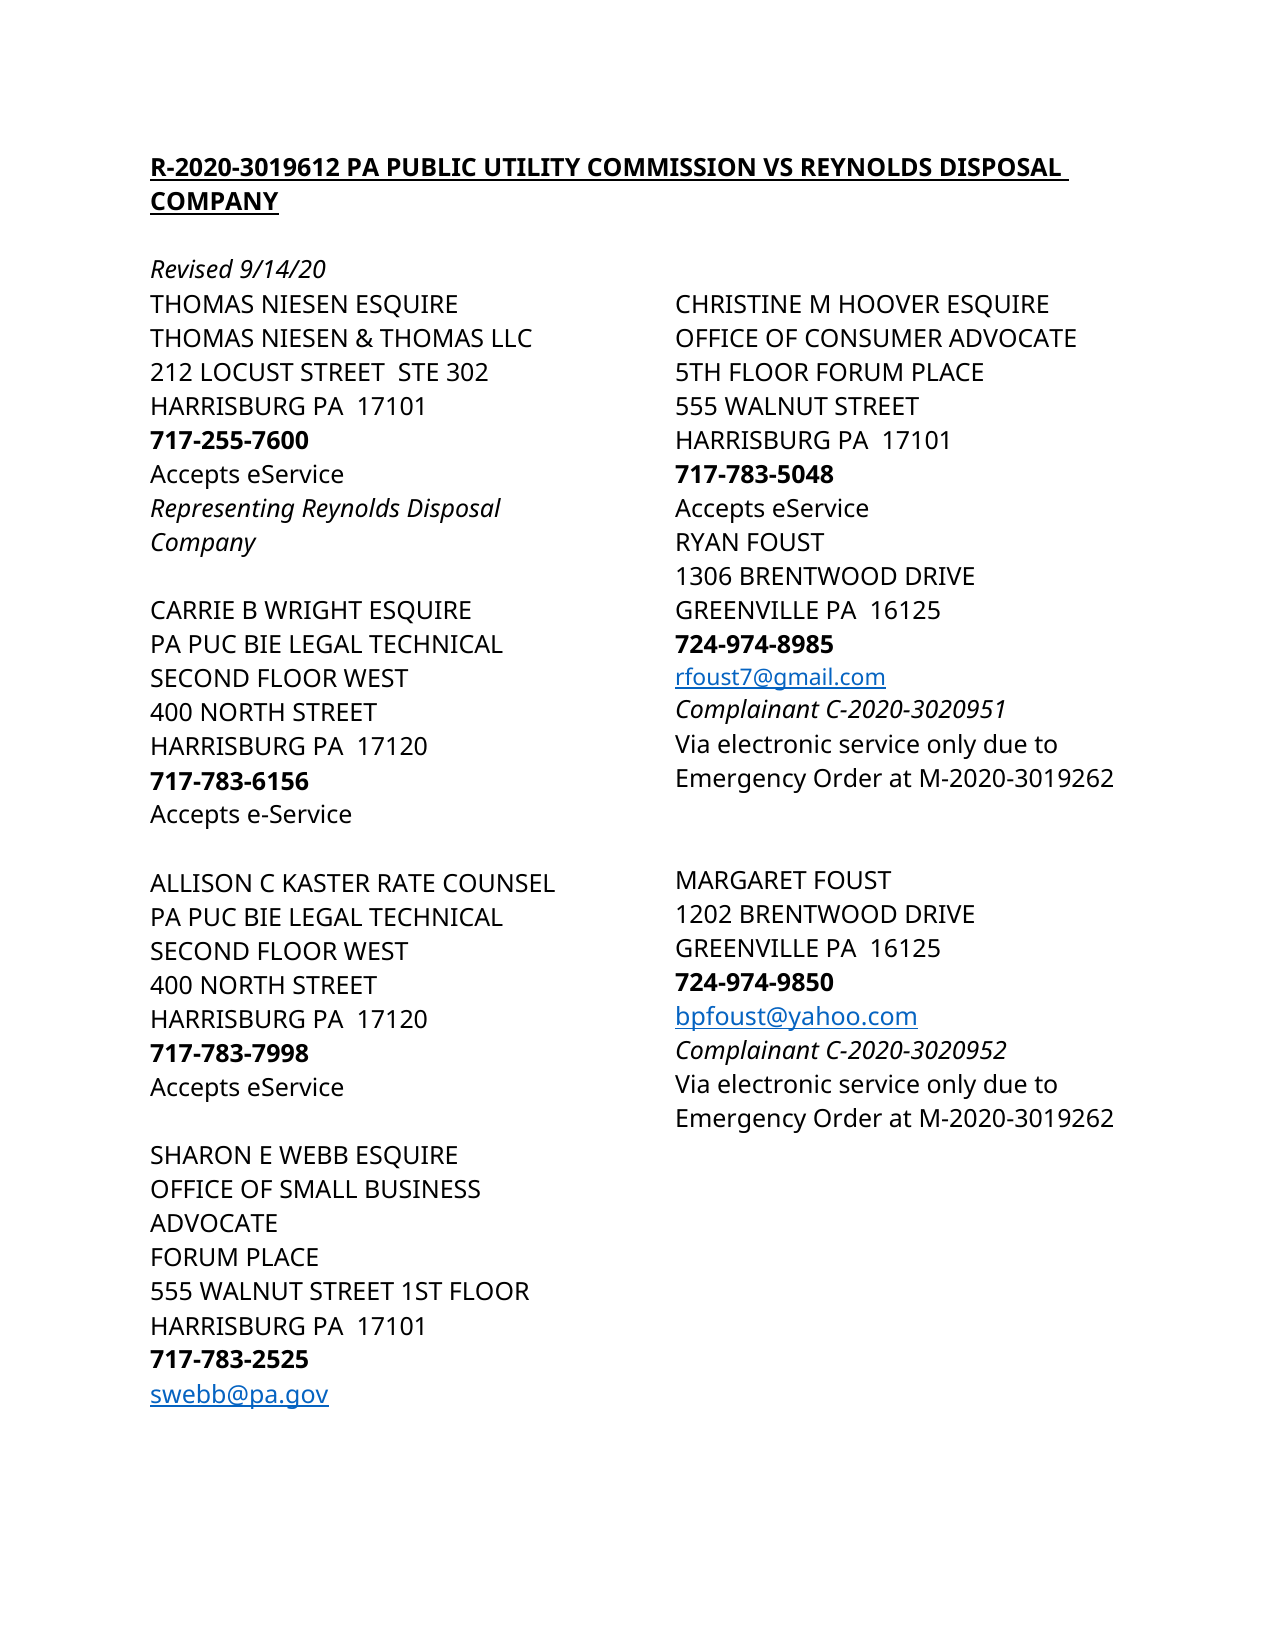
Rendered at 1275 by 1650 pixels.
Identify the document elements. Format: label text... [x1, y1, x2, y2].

text SHARON E WEBB ESQUIRE OFFICE OF SMALL BUSINESS ADVOCATE FORUM PLACE 555 WALNUT STREET 1ST FLOOR HARRISBURG PA 17101 717-783-2525 swebb@pa.gov [150, 1138, 600, 1410]
text CHRISTINE M HOOVER ESQUIRE OFFICE OF CONSUMER ADVOCATE 5TH FLOOR FORUM PLACE 555 WALNUT STREET HARRISBURG PA 17101 717-783-5048 Accepts eService [675, 286, 1125, 525]
text RYAN FOUST 1306 BRENTWOOD DRIVE GREENVILLE PA 16125 724-974-8985 rfoust7@gmail.com [675, 525, 1125, 692]
text Via electronic service only due to Emergency Order at M-2020-3019262 [675, 1067, 1125, 1135]
text Via electronic service only due to Emergency Order at M-2020-3019262 [675, 726, 1125, 794]
text Representing Reynolds Disposal Company [150, 491, 600, 559]
text THOMAS NIESEN ESQUIRE THOMAS NIESEN & THOMAS LLC 212 LOCUST STREET STE 302 HARRISBURG PA 17101 717-255-7600 Accepts eService [150, 286, 600, 491]
text CARRIE B WRIGHT ESQUIRE PA PUC BIE LEGAL TECHNICAL SECOND FLOOR WEST 400 NORTH STREET HARRISBURG PA 17120 717-783-6156 Accepts e-Service [150, 593, 600, 831]
text R-2020-3019612 PA PUBLIC UTILITY COMMISSION VS REYNOLDS DISPOSAL COMPANY [150, 150, 1125, 218]
text Complainant C-2020-3020952 [675, 1033, 1125, 1067]
text MARGARET FOUST 1202 BRENTWOOD DRIVE GREENVILLE PA 16125 724-974-9850 bpfoust@yahoo.com [675, 862, 1125, 1033]
text Revised 9/14/20 [150, 252, 1125, 286]
text Complainant C-2020-3020951 [675, 692, 1125, 726]
text ALLISON C KASTER RATE COUNSEL PA PUC BIE LEGAL TECHNICAL SECOND FLOOR WEST 400 NORTH STREET HARRISBURG PA 17120 717-783-7998 Accepts eService [150, 865, 600, 1104]
